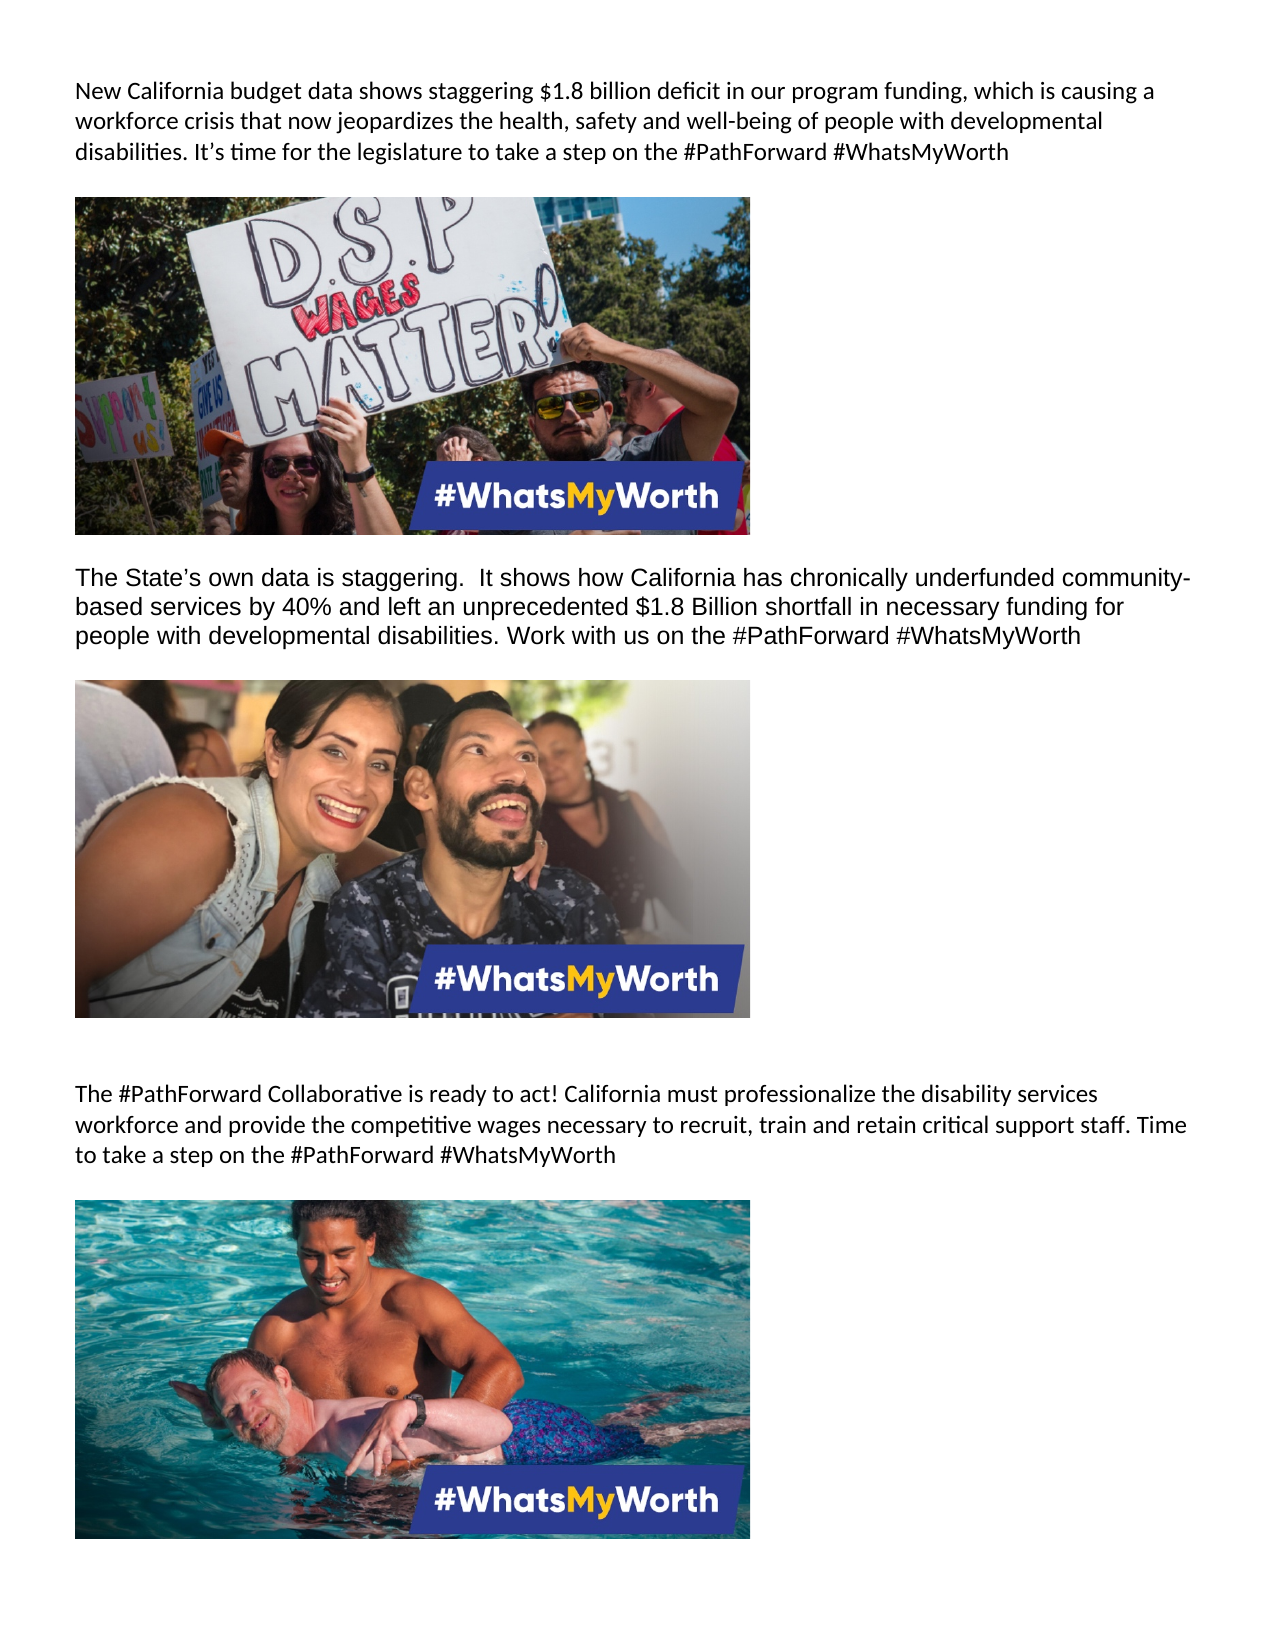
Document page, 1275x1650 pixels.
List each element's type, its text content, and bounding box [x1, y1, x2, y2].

picture [75, 197, 750, 535]
picture [75, 680, 750, 1018]
text The State’s own data is staggering. It shows how California has chronically underfunded community-based services by 40% and left an unprecedented $1.8 Billion shortfall in necessary funding for people with developmental disabilities. Work with us on the #PathForward #WhatsMyWorth [75, 563, 1200, 649]
text New California budget data shows staggering $1.8 billion deficit in our program funding, which is causing a workforce crisis that now jeopardizes the health, safety and well-being of people with developmental disabilities. It’s time for the legislature to take a step on the #PathForward #WhatsMyWorth [75, 75, 1200, 167]
picture [75, 1200, 750, 1539]
text The #PathForward Collaborative is ready to act! California must professionalize the disability services workforce and provide the competitive wages necessary to recruit, train and retain critical support staff. Time to take a step on the #PathForward #WhatsMyWorth [75, 1079, 1200, 1170]
